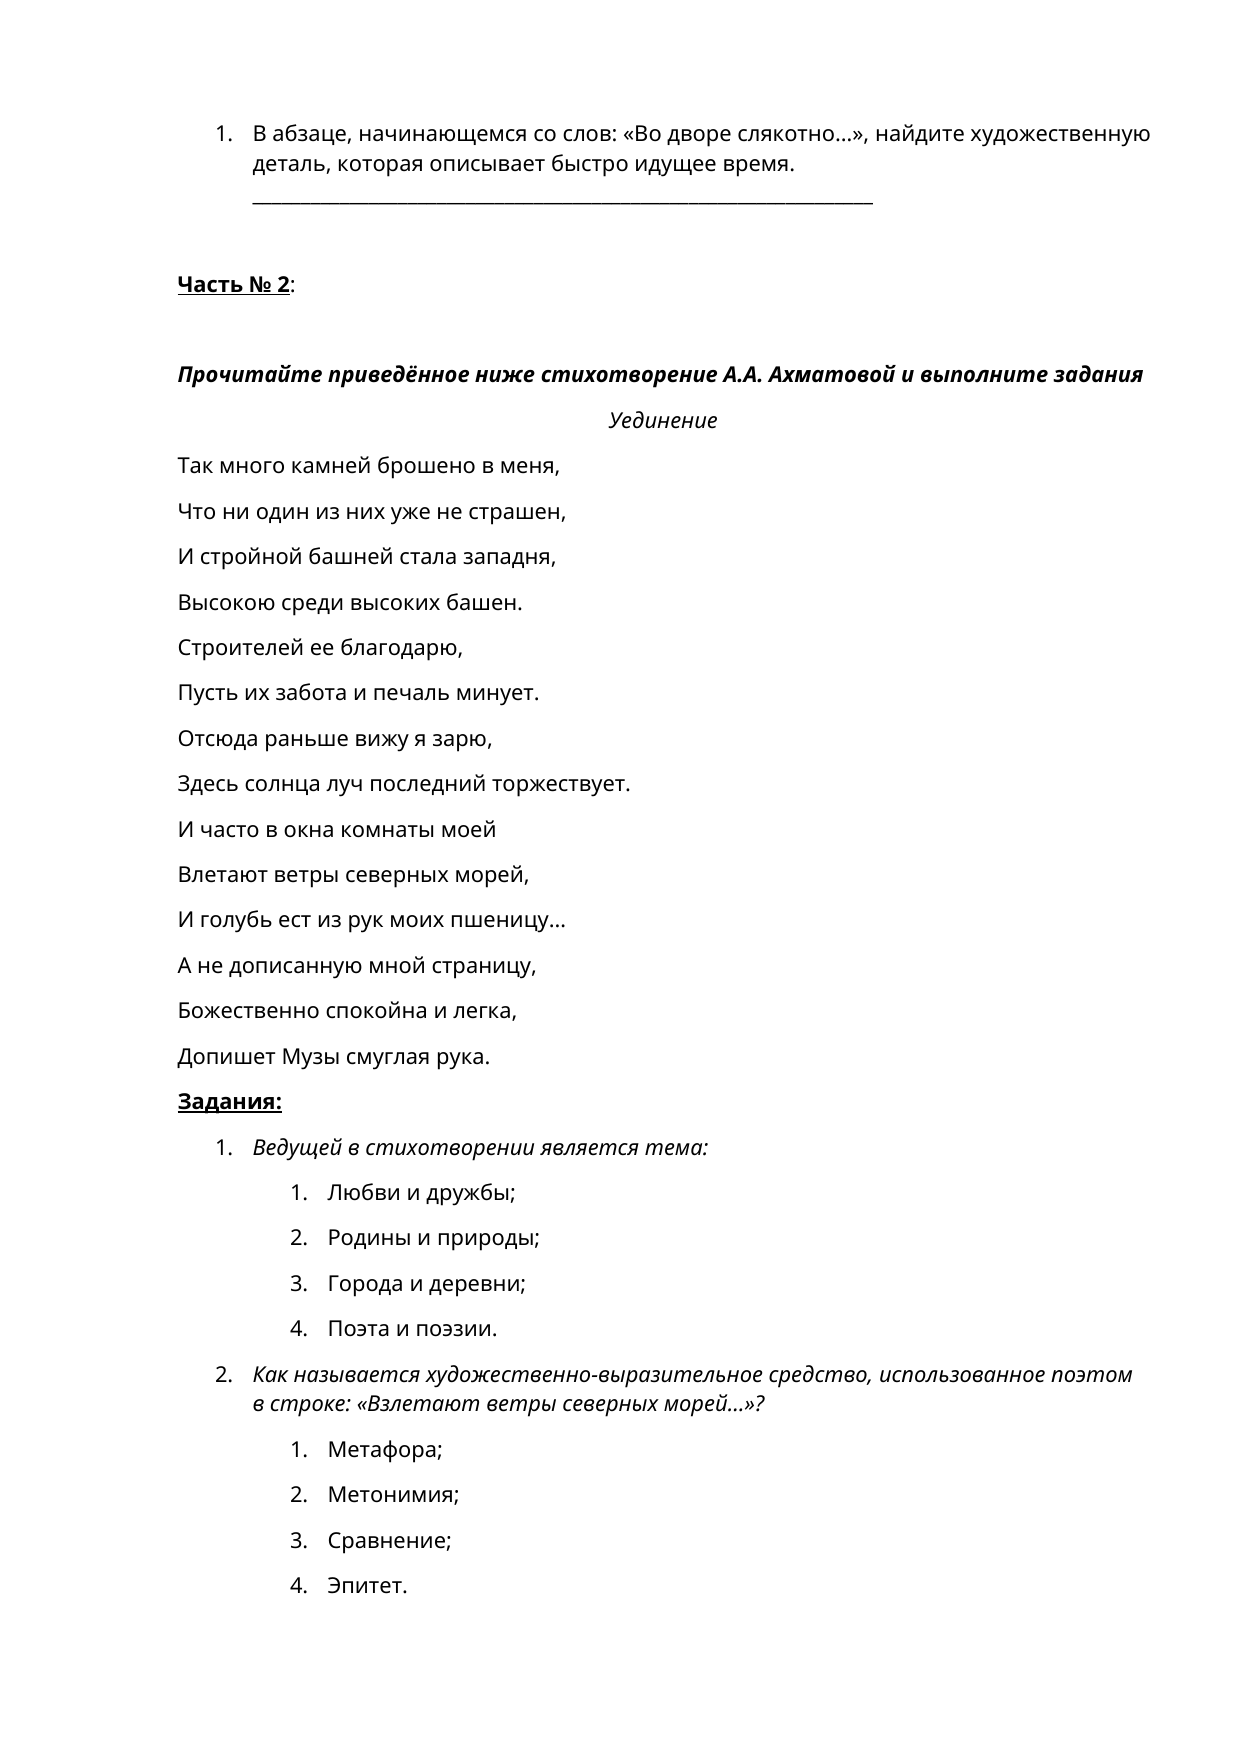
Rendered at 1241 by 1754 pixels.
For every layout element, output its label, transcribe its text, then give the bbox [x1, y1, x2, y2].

list В абзаце, начинающемся со слов: «Во дворе слякотно…», найдите художественную деталь, которая описывает быстро идущее время. ________________________________________________________________ [215, 118, 1152, 207]
text А не дописанную мной страницу, [177, 950, 1152, 979]
text Так много камней брошено в меня, [177, 450, 1152, 480]
list Города и деревни; [290, 1268, 1152, 1297]
text И стройной башней стала западня, [177, 541, 1152, 571]
list Как называется художественно-выразительное средство, использованное поэтом в строке: «Взлетают ветры северных морей…»? [215, 1358, 1152, 1418]
text Уединение [177, 405, 1152, 434]
text Что ни один из них уже не страшен, [177, 496, 1152, 525]
text Высокою среди высоких башен. [177, 586, 1152, 616]
text Задания: [177, 1086, 1152, 1116]
text Прочитайте приведённое ниже стихотворение А.А. Ахматовой и выполните задания [177, 359, 1152, 389]
text И часто в окна комнаты моей [177, 813, 1152, 843]
text Здесь солнца луч последний торжествует. [177, 768, 1152, 798]
text Строителей ее благодарю, [177, 632, 1152, 662]
list Родины и природы; [290, 1222, 1152, 1252]
text И голубь ест из рук моих пшеницу… [177, 904, 1152, 934]
list Эпитет. [290, 1570, 1152, 1600]
text Допишет Музы смуглая рука. [177, 1041, 1152, 1070]
list Метафора; [290, 1434, 1152, 1463]
text Отсюда раньше вижу я зарю, [177, 723, 1152, 752]
list Поэта и поэзии. [290, 1313, 1152, 1343]
list Сравнение; [290, 1524, 1152, 1554]
text Пусть их забота и печаль минует. [177, 677, 1152, 707]
text Божественно спокойна и легка, [177, 995, 1152, 1025]
list Ведущей в стихотворении является тема: [215, 1131, 1152, 1161]
list Метонимия; [290, 1479, 1152, 1509]
text Влетают ветры северных морей, [177, 859, 1152, 889]
text Часть № 2: [177, 268, 1152, 298]
list Любви и дружбы; [290, 1177, 1152, 1207]
